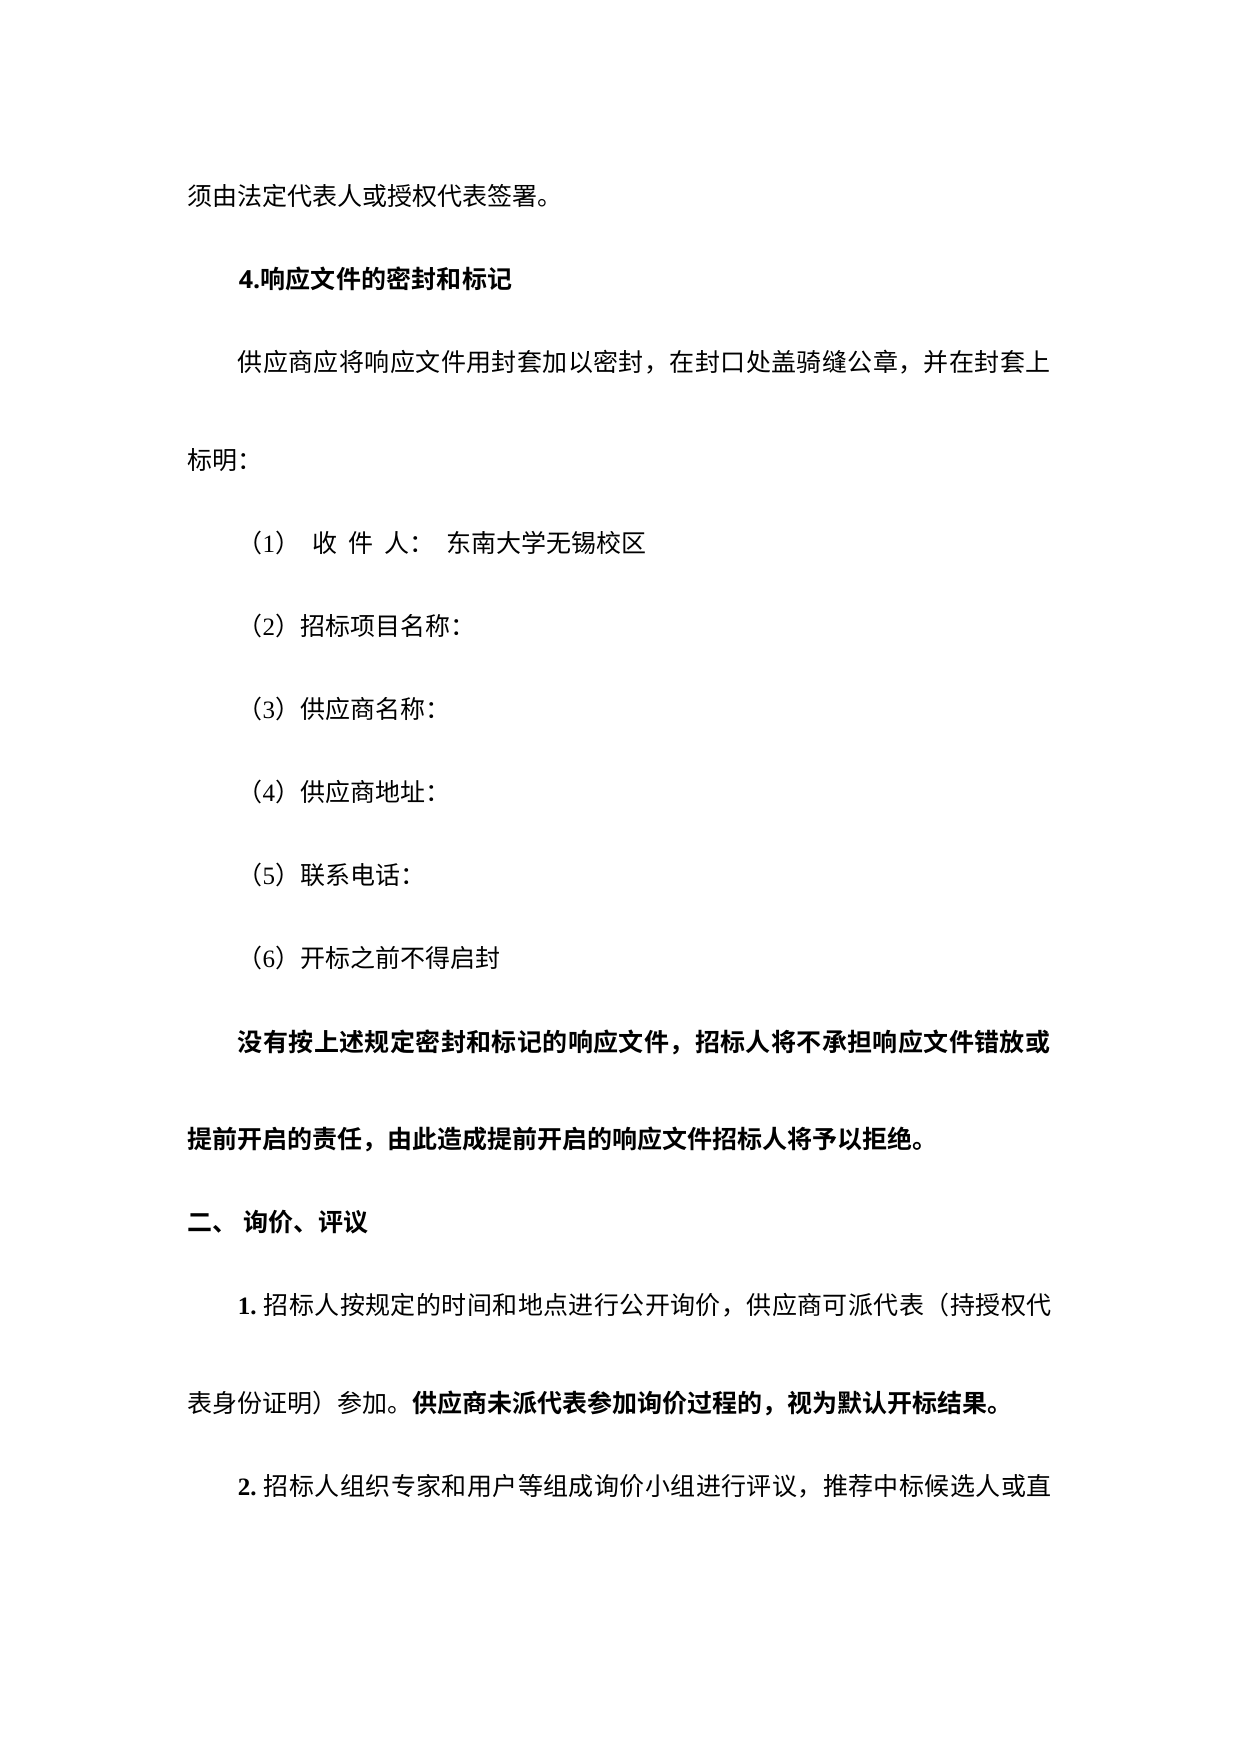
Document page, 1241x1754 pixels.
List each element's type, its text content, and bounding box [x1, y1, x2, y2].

text （2）招标项目名称： [187, 592, 1053, 657]
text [187, 1452, 1053, 1517]
text 4.响应文件的密封和标记 [187, 245, 1053, 310]
text 没有按上述规定密封和标记的响应文件，招标人将不承担响应文件错放或提前开启的责任，由此造成提前开启的响应文件招标人将予以拒绝。 [187, 1008, 1053, 1170]
list 收 件 人： 东南大学无锡校区 [237, 509, 1053, 574]
text （6）开标之前不得启封 [187, 924, 1053, 989]
text 1. 招标人按规定的时间和地点进行公开询价，供应商可派代表（持授权代表身份证明）参加。供应商未派代表参加询价过程的，视为默认开标结果。 [187, 1271, 1053, 1434]
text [187, 162, 1053, 227]
text （5）联系电话： [187, 841, 1053, 906]
text （4）供应商地址： [187, 758, 1053, 823]
text 供应商应将响应文件用封套加以密封，在封口处盖骑缝公章，并在封套上标明： [187, 328, 1053, 491]
text 二、 询价、评议 [187, 1188, 1053, 1253]
text （3）供应商名称： [187, 675, 1053, 740]
